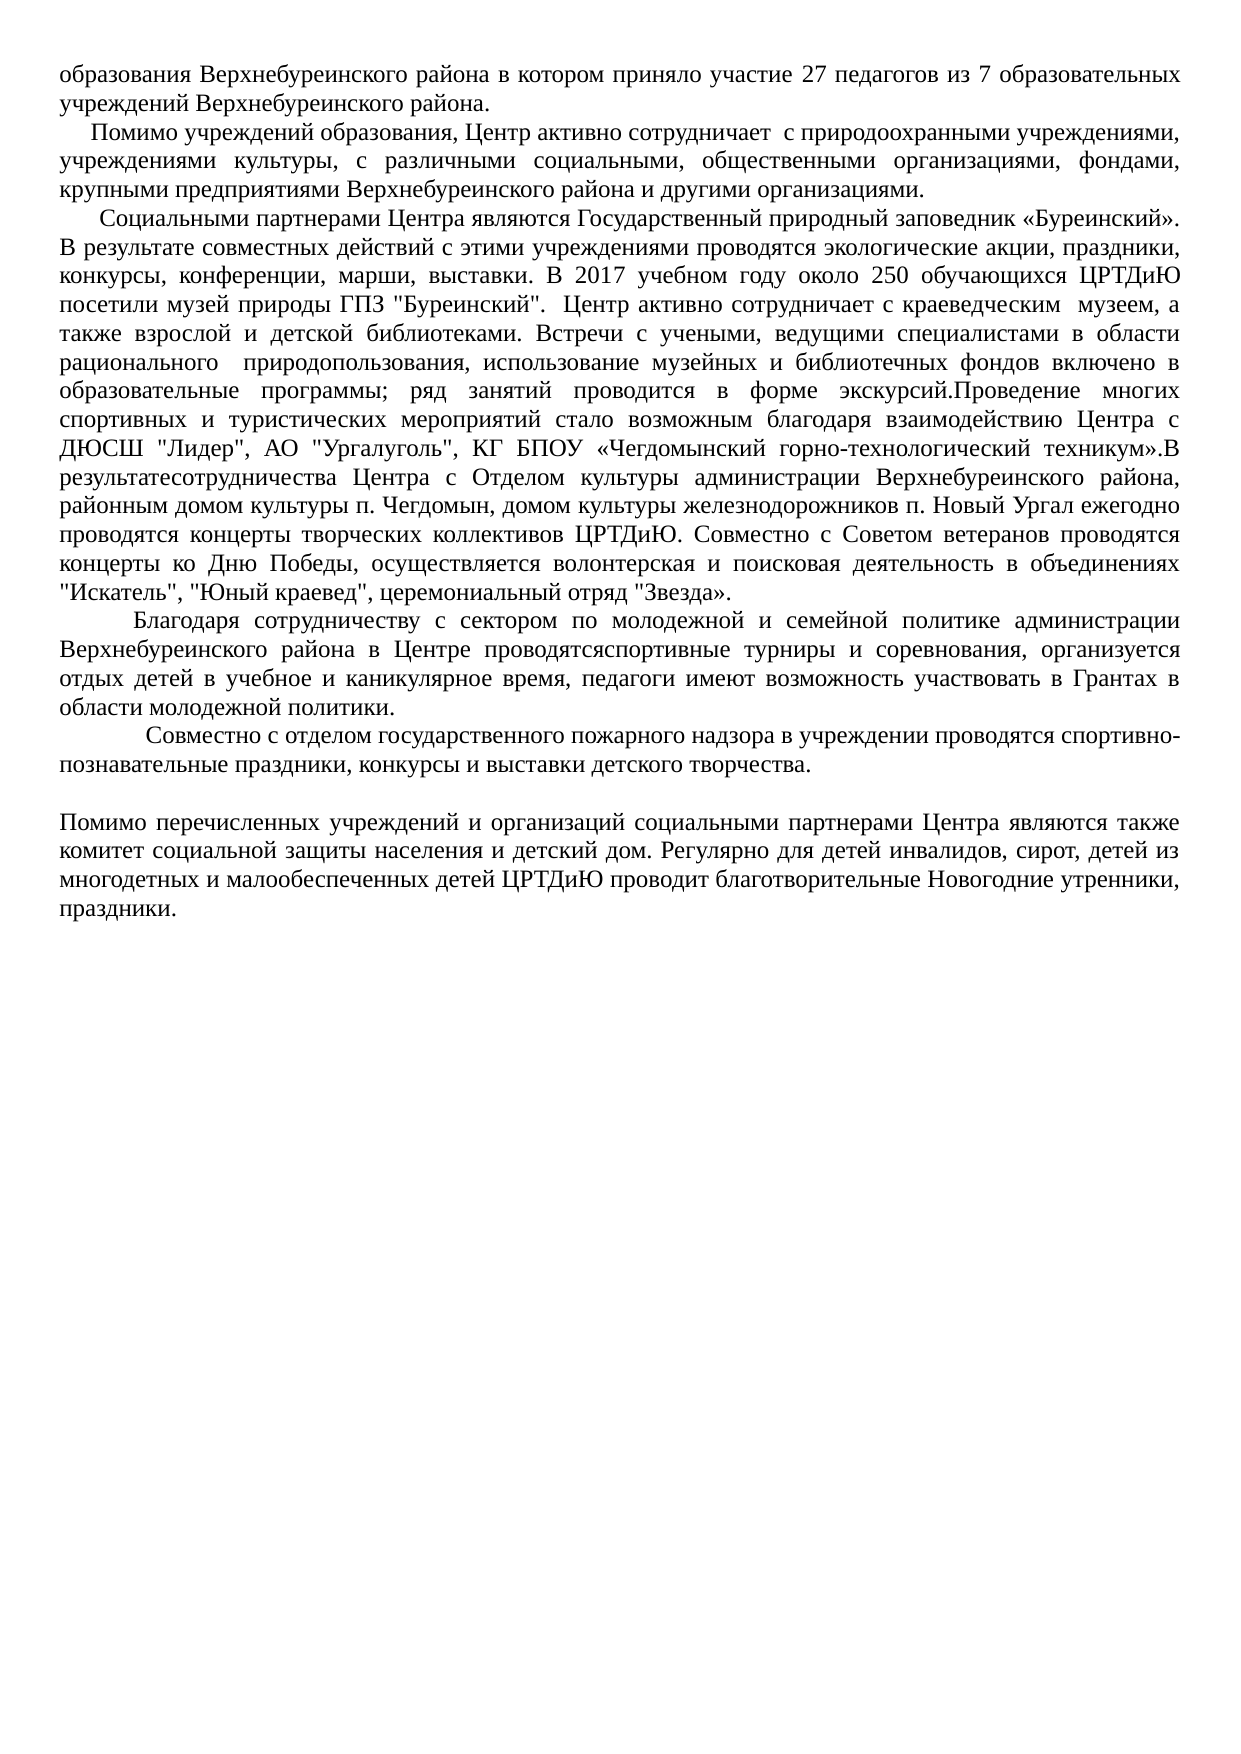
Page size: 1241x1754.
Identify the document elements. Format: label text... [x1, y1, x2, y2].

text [59, 59, 1181, 117]
text Благодаря сотрудничеству с сектором по молодежной и семейной политике администрации Верхнебуреинского района в Центре проводятсяспортивные турниры и соревнования, организуется отдых детей в учебное и каникулярное время, педагоги имеют возможность участвовать в Грантах в области молодежной политики. [59, 605, 1181, 720]
text Социальными партнерами Центра являются Государственный природный заповедник «Буреинский». В результате совместных действий с этими учреждениями проводятся экологические акции, праздники, конкурсы, конференции, марши, выставки. В 2017 учебном году около 250 обучающихся ЦРТДиЮ посетили музей природы ГПЗ "Буреинский". Центр активно сотрудничает с краеведческим музеем, а также взрослой и детской библиотеками. Встречи с учеными, ведущими специалистами в области рационального природопользования, использование музейных и библиотечных фондов включено в образовательные программы; ряд занятий проводится в форме экскурсий.Проведение многих спортивных и туристических мероприятий стало возможным благодаря взаимодействию Центра с ДЮСШ "Лидер", АО "Ургалуголь", КГ БПОУ «Чегдомынский горно-технологический техникум».В результатесотрудничества Центра с Отделом культуры администрации Верхнебуреинского района, районным домом культуры п. Чегдомын, домом культуры железнодорожников п. Новый Ургал ежегодно проводятся концерты творческих коллективов ЦРТДиЮ. Совместно с Советом ветеранов проводятся концерты ко Дню Победы, осуществляется волонтерская и поисковая деятельность в объединениях "Искатель", "Юный краевед", церемониальный отряд "Звезда». [59, 203, 1181, 605]
text Помимо учреждений образования, Центр активно сотрудничает с природоохранными учреждениями, учреждениями культуры, с различными социальными, общественными организациями, фондами, крупными предприятиями Верхнебуреинского района и другими организациями. [59, 117, 1181, 203]
text Совместно с отделом государственного пожарного надзора в учреждении проводятся спортивно-познавательные праздники, конкурсы и выставки детского творчества. [59, 720, 1181, 778]
text Помимо перечисленных учреждений и организаций социальными партнерами Центра являются также комитет социальной защиты населения и детский дом. Регулярно для детей инвалидов, сирот, детей из многодетных и малообеспеченных детей ЦРТДиЮ проводит благотворительные Новогодние утренники, праздники. [59, 807, 1181, 922]
